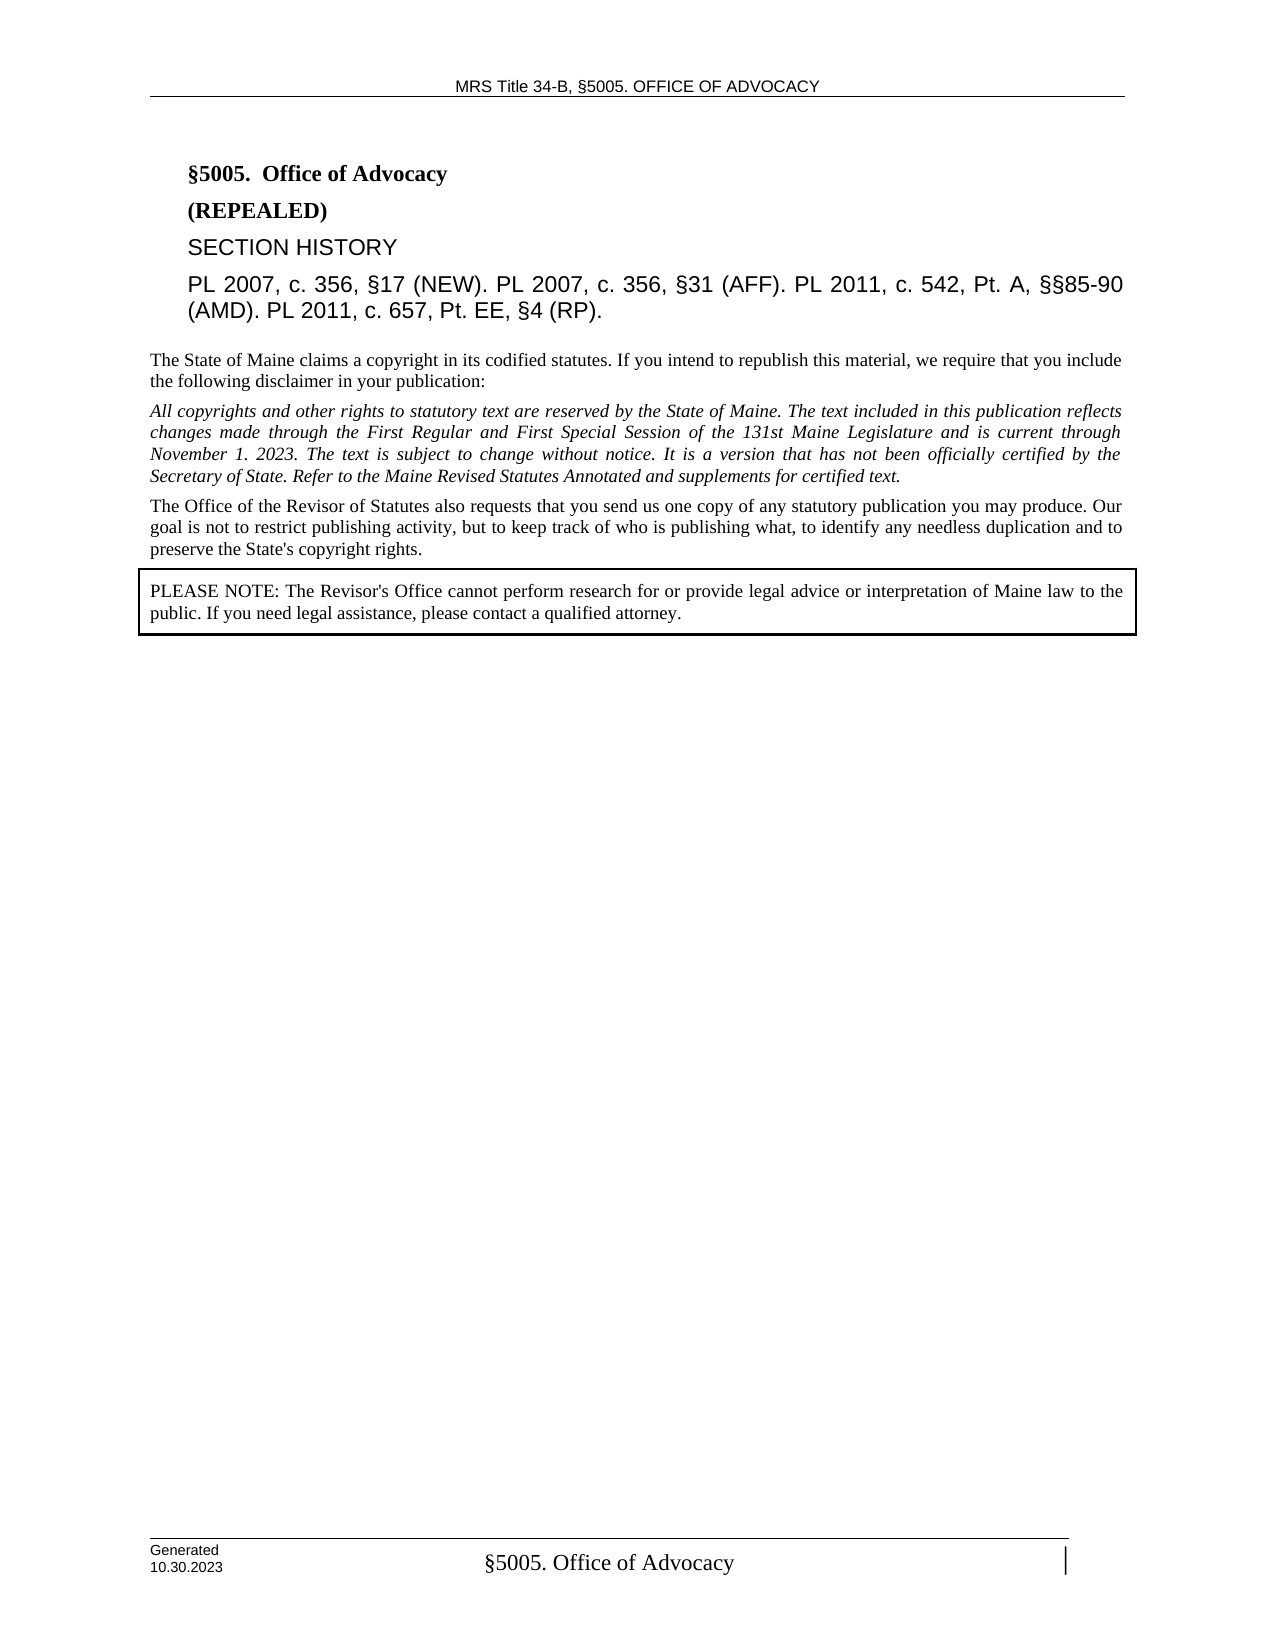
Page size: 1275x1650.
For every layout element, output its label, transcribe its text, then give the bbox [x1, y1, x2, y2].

text PL 2007, c. 356, §17 (NEW). PL 2007, c. 356, §31 (AFF). PL 2011, c. 542, Pt. A, §§85-90 (AMD). PL 2011, c. 657, Pt. EE, §4 (RP). [187, 271, 1125, 323]
text §5005. Office of Advocacy [187, 160, 1125, 187]
text (REPEALED) [187, 197, 1125, 223]
text All copyrights and other rights to statutory text are reserved by the State of Maine. The text included in this publication reflects changes made through the First Regular and First Special Session of the 131st Maine Legislature and is current through November 1. 2023 . The text is subject to change without notice. It is a version that has not been officially certified by the Secretary of State. Refer to the Maine Revised Statutes Annotated and supplements for certified text. [150, 400, 1125, 486]
text The State of Maine claims a copyright in its codified statutes. If you intend to republish this material, we require that you include the following disclaimer in your publication: [150, 348, 1125, 392]
text SECTION HISTORY [187, 234, 1125, 260]
text PLEASE NOTE: The Revisor's Office cannot perform research for or provide legal advice or interpretation of Maine law to the public. If you need legal assistance, please contact a qualified attorney. [140, 570, 1135, 633]
text The Office of the Revisor of Statutes also requests that you send us one copy of any statutory publication you may produce. Our goal is not to restrict publishing activity, but to keep track of who is publishing what, to identify any needless duplication and to preserve the State's copyright rights. [150, 494, 1125, 559]
